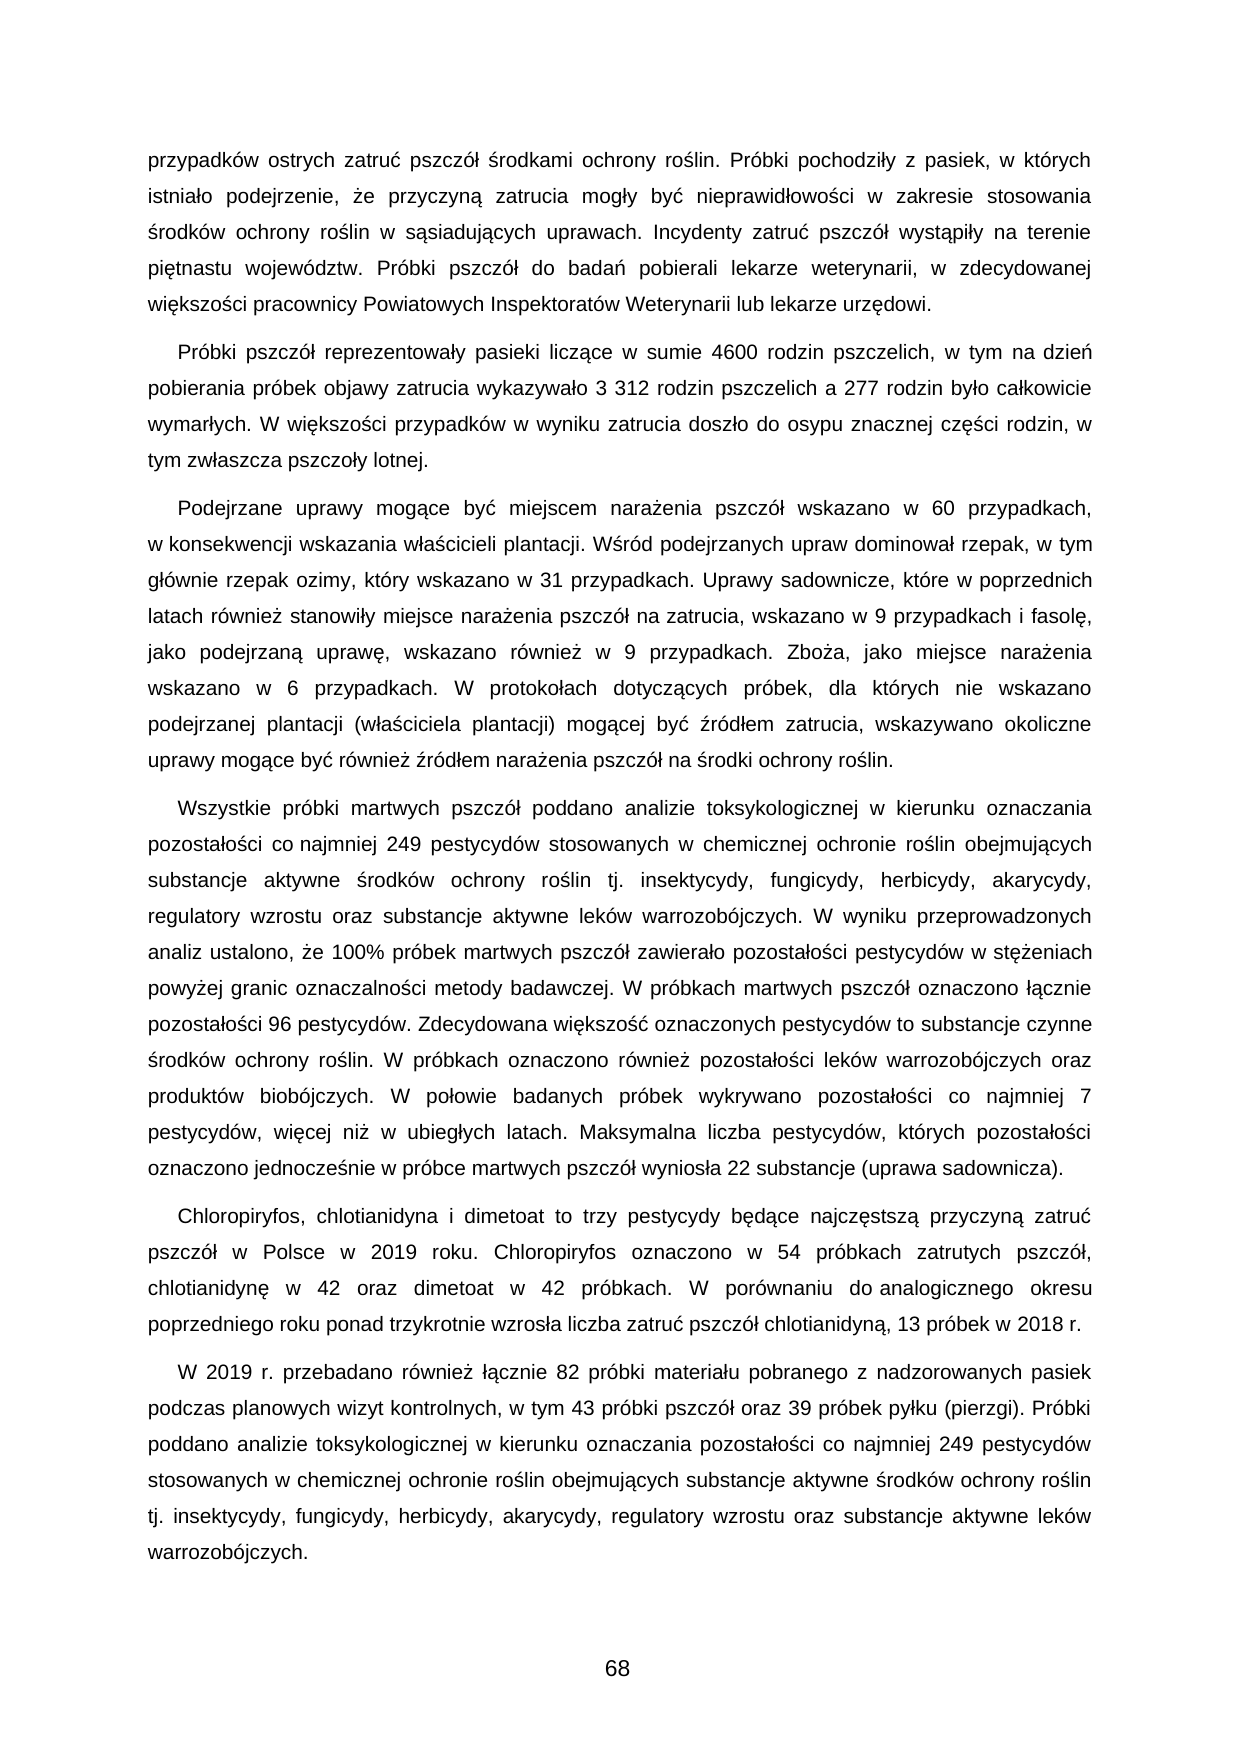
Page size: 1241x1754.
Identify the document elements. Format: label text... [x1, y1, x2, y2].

text Chloropiryfos, chlotianidyna i dimetoat to trzy pestycydy będące najczęstszą przyczyną zatruć pszczół w Polsce w 2019 roku. Chloropiryfos oznaczono w 54 próbkach zatrutych pszczół, chlotianidynę w 42 oraz dimetoat w 42 próbkach. W porównaniu do analogicznego okresu poprzedniego roku ponad trzykrotnie wzrosła liczba zatruć pszczół chlotianidyną, 13 próbek w 2018 r. [148, 1204, 1093, 1336]
text W 2019 r. przebadano również łącznie 82 próbki materiału pobranego z nadzorowanych pasiek podczas planowych wizyt kontrolnych, w tym 43 próbki pszczół oraz 39 próbek pyłku (pierzgi). Próbki poddano analizie toksykologicznej w kierunku oznaczania pozostałości co najmniej 249 pestycydów stosowanych w chemicznej ochronie roślin obejmujących substancje aktywne środków ochrony roślin tj. insektycydy, fungicydy, herbicydy, akarycydy, regulatory wzrostu oraz substancje aktywne leków warrozobójczych. [148, 1360, 1093, 1564]
text Podejrzane uprawy mogące być miejscem narażenia pszczół wskazano w 60 przypadkach, w konsekwencji wskazania właścicieli plantacji. Wśród podejrzanych upraw dominował rzepak, w tym głównie rzepak ozimy, który wskazano w 31 przypadkach. Uprawy sadownicze, które w poprzednich latach również stanowiły miejsce narażenia pszczół na zatrucia, wskazano w 9 przypadkach i fasolę, jako podejrzaną uprawę, wskazano również w 9 przypadkach. Zboża, jako miejsce narażenia wskazano w 6 przypadkach. W protokołach dotyczących próbek, dla których nie wskazano podejrzanej plantacji (właściciela plantacji) mogącej być źródłem zatrucia, wskazywano okoliczne uprawy mogące być również źródłem narażenia pszczół na środki ochrony roślin. [148, 496, 1093, 772]
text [148, 148, 1093, 315]
text Wszystkie próbki martwych pszczół poddano analizie toksykologicznej w kierunku oznaczania pozostałości co najmniej 249 pestycydów stosowanych w chemicznej ochronie roślin obejmujących substancje aktywne środków ochrony roślin tj. insektycydy, fungicydy, herbicydy, akarycydy, regulatory wzrostu oraz substancje aktywne leków warrozobójczych. W wyniku przeprowadzonych analiz ustalono, że 100% próbek martwych pszczół zawierało pozostałości pestycydów w stężeniach powyżej granic oznaczalności metody badawczej. W próbkach martwych pszczół oznaczono łącznie pozostałości 96 pestycydów. Zdecydowana większość oznaczonych pestycydów to substancje czynne środków ochrony roślin. W próbkach oznaczono również pozostałości leków warrozobójczych oraz produktów biobójczych. W połowie badanych próbek wykrywano pozostałości co najmniej 7 pestycydów, więcej niż w ubiegłych latach. Maksymalna liczba pestycydów, których pozostałości oznaczono jednocześnie w próbce martwych pszczół wyniosła 22 substancje (uprawa sadownicza). [148, 796, 1093, 1179]
text Próbki pszczół reprezentowały pasieki liczące w sumie 4600 rodzin pszczelich, w tym na dzień pobierania próbek objawy zatrucia wykazywało 3 312 rodzin pszczelich a 277 rodzin było całkowicie wymarłych. W większości przypadków w wyniku zatrucia doszło do osypu znacznej części rodzin, w tym zwłaszcza pszczoły lotnej. [148, 340, 1093, 472]
